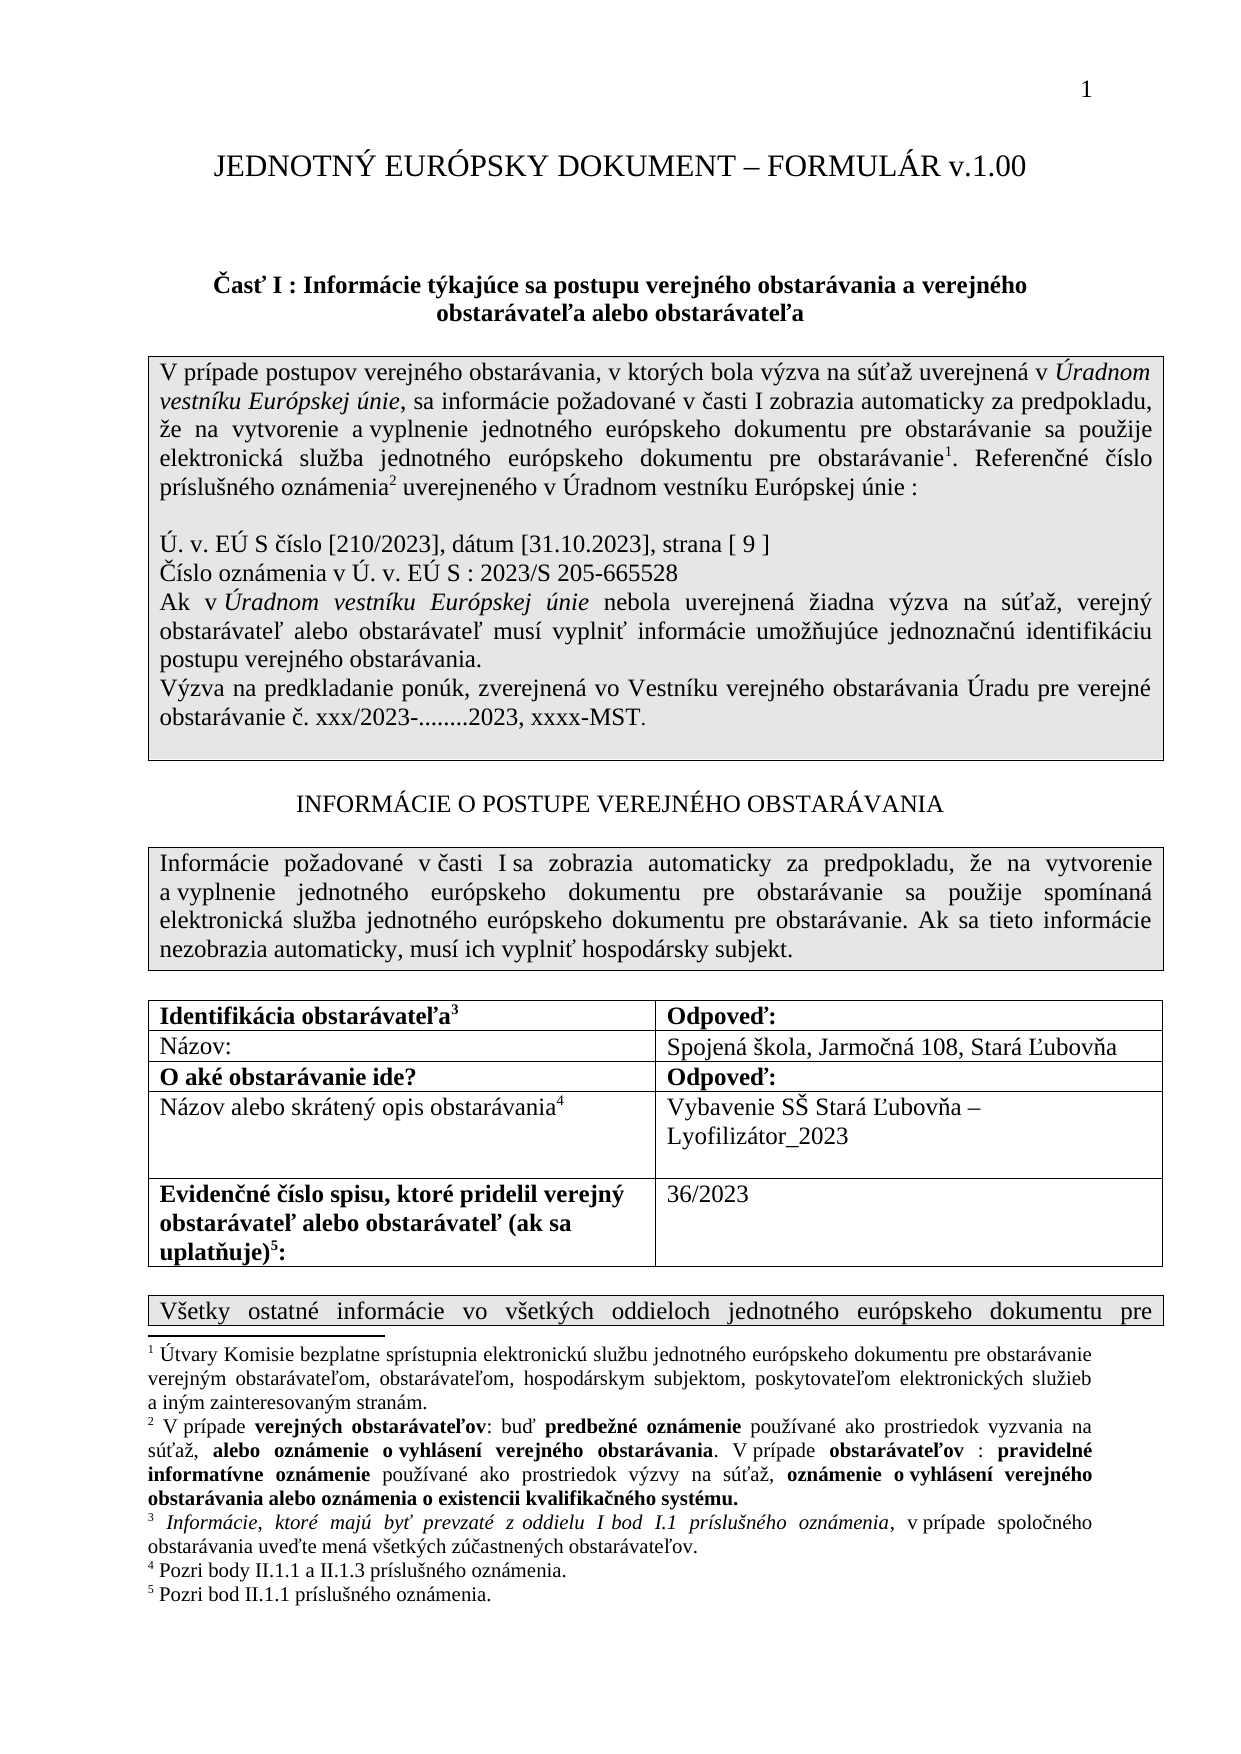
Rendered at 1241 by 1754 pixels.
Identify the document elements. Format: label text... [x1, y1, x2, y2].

table_cell Názov alebo skrátený opis obstarávania [149, 1092, 655, 1178]
table_cell Vybavenie SŠ Stará Ľubovňa – Lyofilizátor_2023 [656, 1092, 1162, 1178]
table_header Identifikácia obstarávateľa [149, 1001, 655, 1030]
table_header V prípade postupov verejného obstarávania, v ktorých bola výzva na súťaž uverejnená v Úradnom vestníku Európskej únie, sa informácie požadované v časti I zobrazia automaticky za predpokladu, že na vytvorenie a vyplnenie jednotného európskeho dokumentu pre obstarávanie sa použije elektronická služba jednotného európskeho dokumentu pre obstarávanie. Referenčné číslo príslušného oznámenia uverejneného v Úradnom vestníku Európskej únie : Ú. v. EÚ S číslo [210/2023], dátum [31.10.2023], strana [ 9 ] Číslo oznámenia v Ú. v. EÚ S : 2023/S 205-665528 Ak v Úradnom vestníku Európskej únie nebola uverejnená žiadna výzva na súťaž, verejný obstarávateľ alebo obstarávateľ musí vyplniť informácie umožňujúce jednoznačnú identifikáciu postupu verejného obstarávania. Výzva na predkladanie ponúk, zverejnená vo Vestníku verejného obstarávania Úradu pre verejné obstarávanie č. xxx/2023-........2023, xxxx-MST. [149, 357, 1163, 759]
table_cell O aké obstarávanie ide? [149, 1062, 655, 1091]
table_cell Spojená škola, Jarmočná 108, Stará Ľubovňa [656, 1031, 1162, 1061]
table_header Informácie požadované v časti I sa zobrazia automaticky za predpokladu, že na vytvorenie a vyplnenie jednotného európskeho dokumentu pre obstarávanie sa použije spomínaná elektronická služba jednotného európskeho dokumentu pre obstarávanie. Ak sa tieto informácie nezobrazia automaticky, musí ich vyplniť hospodársky subjekt. [149, 848, 1163, 970]
table_cell Odpoveď: [656, 1062, 1162, 1091]
table_cell Evidenčné číslo spisu, ktoré pridelil verejný obstarávateľ alebo obstarávateľ (ak sa uplatňuje): [149, 1179, 655, 1266]
table_cell 36/2023 [656, 1179, 1162, 1266]
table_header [149, 1296, 1163, 1325]
text JEDNOTNÝ EURÓPSKY DOKUMENT – FORMULÁR v.1.00 [148, 148, 1093, 183]
table_header Odpoveď: [656, 1001, 1162, 1030]
text Časť I : Informácie týkajúce sa postupu verejného obstarávania a verejného obstarávateľa alebo obstarávateľa [148, 270, 1093, 327]
table_cell Názov: [149, 1031, 655, 1061]
text INFORMÁCIE O POSTUPE VEREJNÉHO OBSTARÁVANIA [148, 789, 1093, 818]
